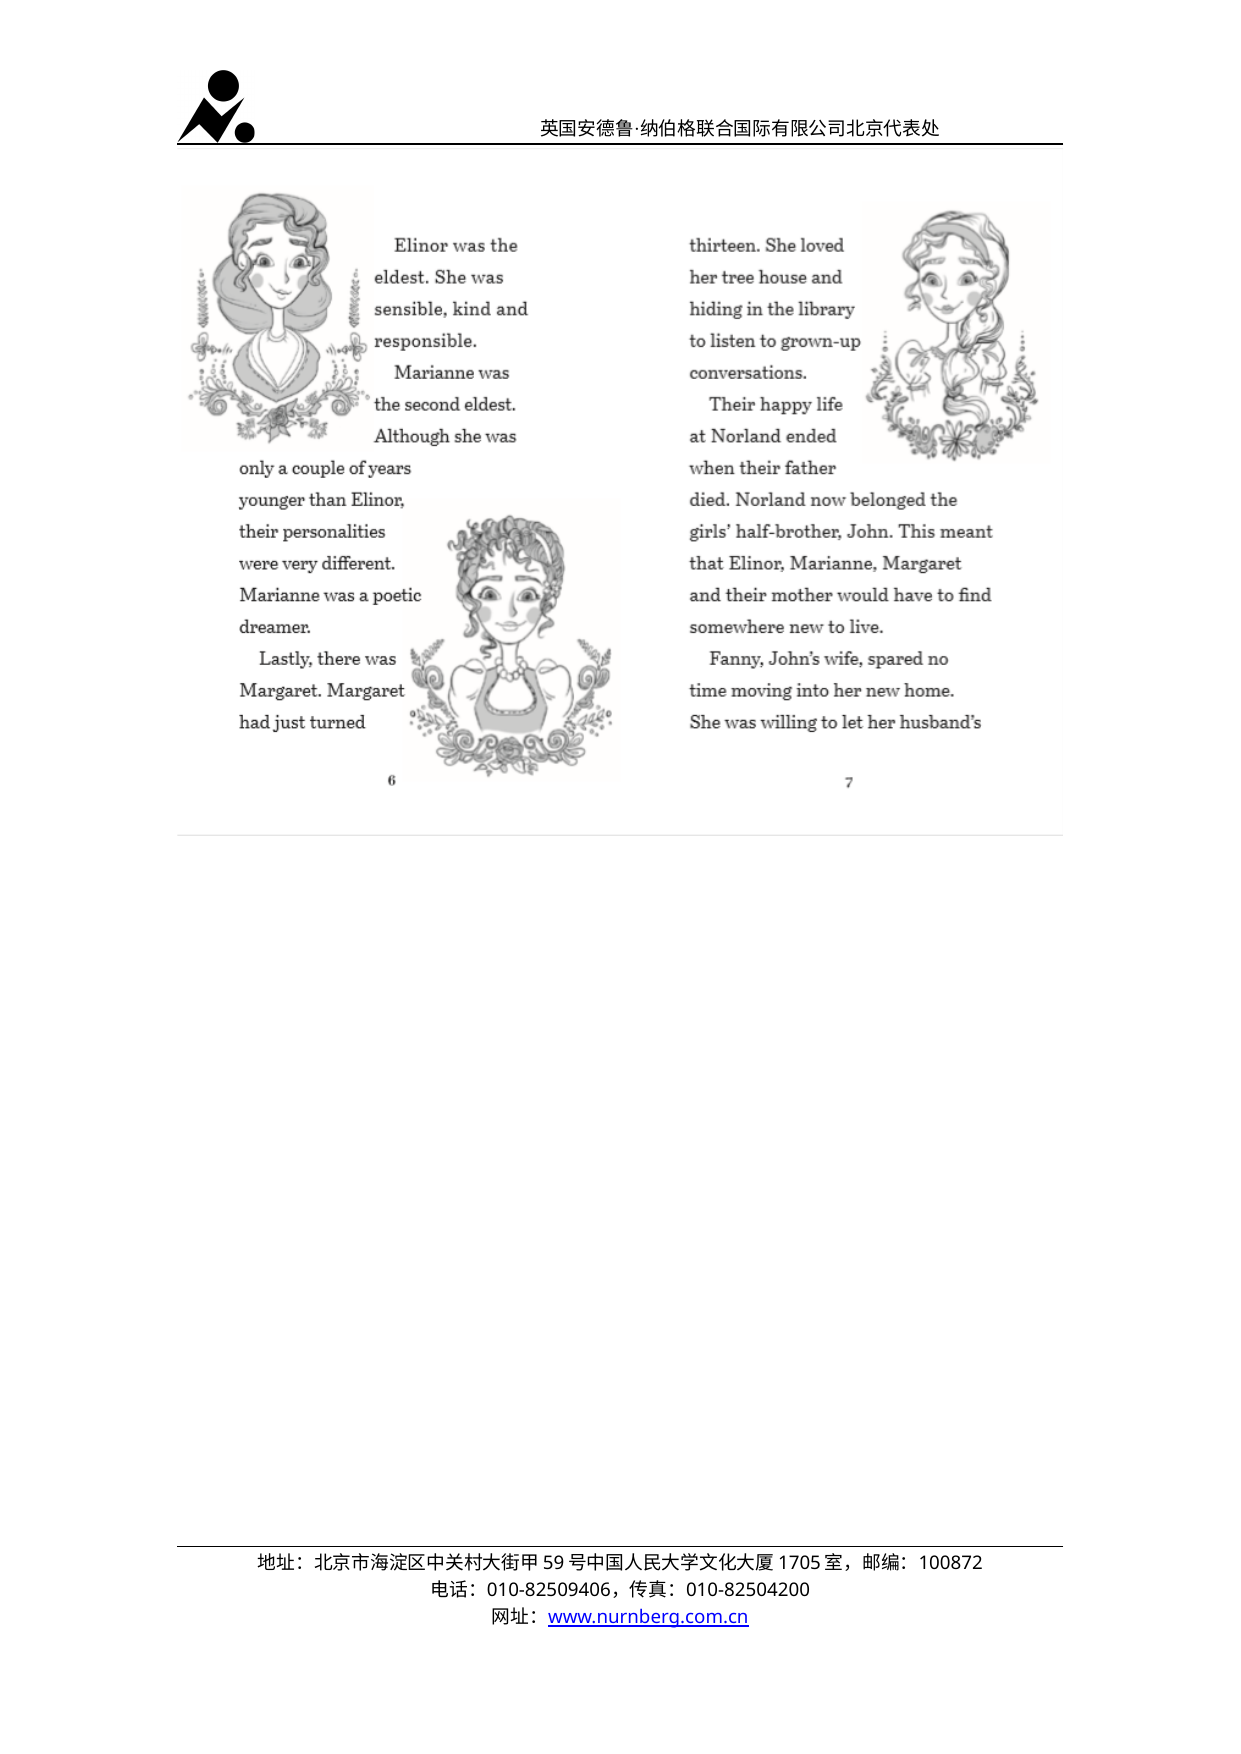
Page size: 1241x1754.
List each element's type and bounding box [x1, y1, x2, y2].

picture [177, 70, 255, 143]
picture [177, 148, 1063, 836]
